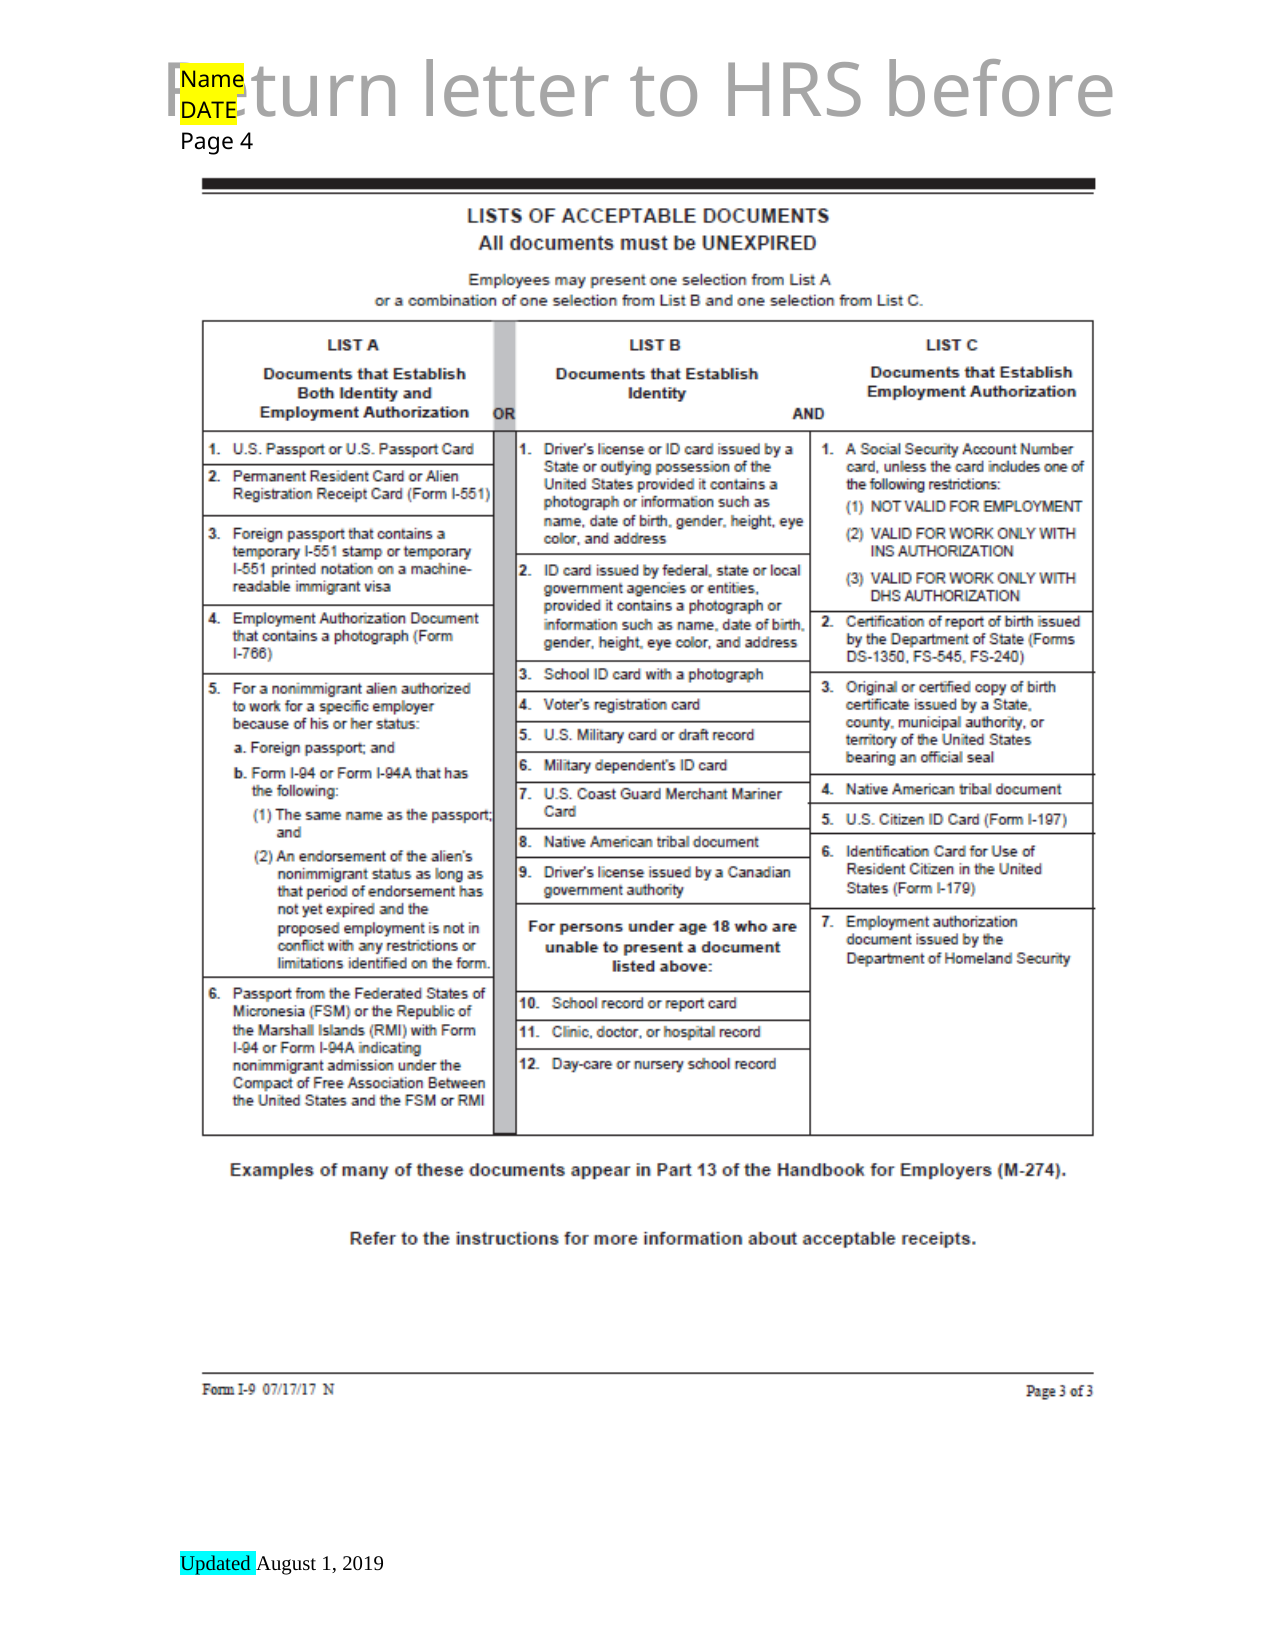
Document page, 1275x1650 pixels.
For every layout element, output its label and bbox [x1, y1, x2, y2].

picture [180, 156, 1125, 1403]
